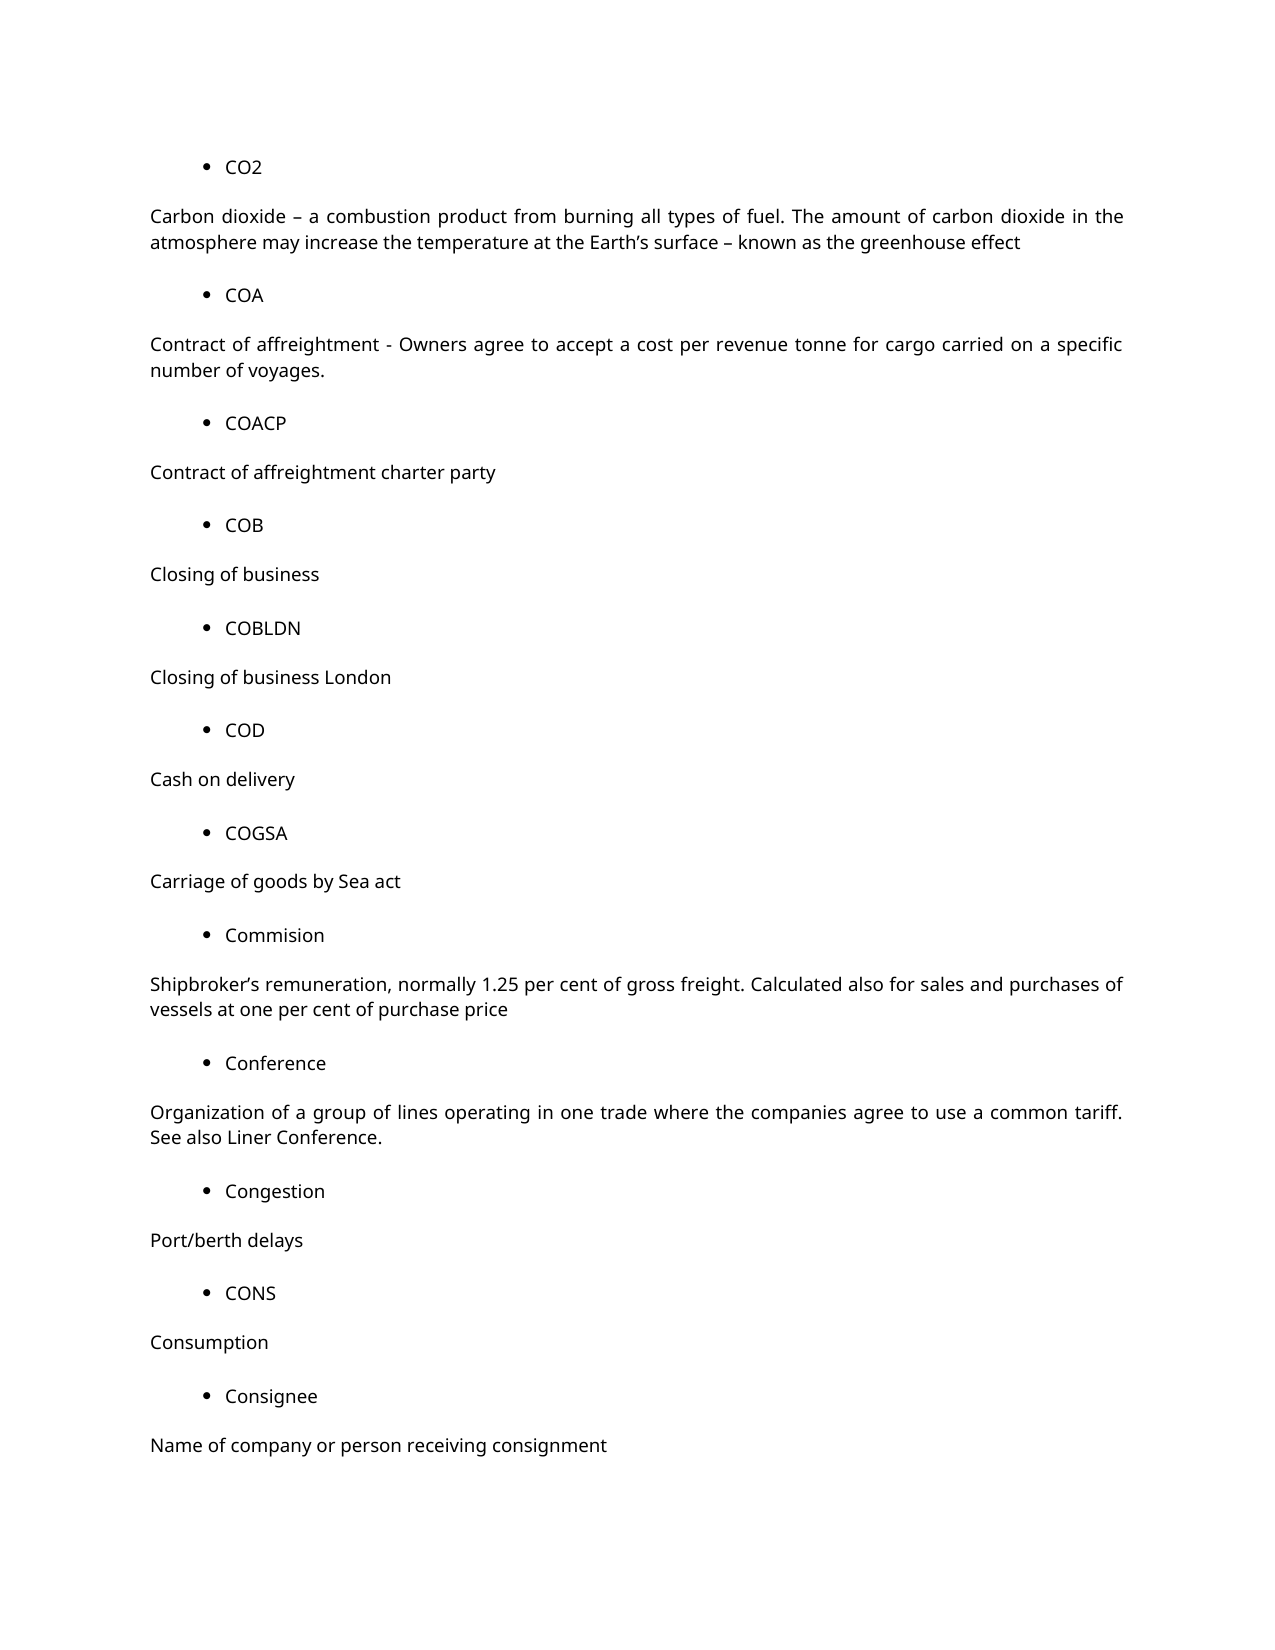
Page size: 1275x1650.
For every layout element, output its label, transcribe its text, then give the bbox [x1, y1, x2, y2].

list COBLDN [203, 611, 1125, 641]
text Contract of affreightment - Owners agree to accept a cost per revenue tonne for cargo carried on a specific number of voyages. [150, 331, 1125, 382]
text Carriage of goods by Sea act [150, 869, 1125, 894]
text Closing of business London [150, 664, 1125, 689]
text Port/berth delays [150, 1227, 1125, 1253]
text Contract of affreightment charter party [150, 459, 1125, 485]
text Consumption [150, 1329, 1125, 1355]
text Closing of business [150, 562, 1125, 587]
text Carbon dioxide – a combustion product from burning all types of fuel. The amount of carbon dioxide in the atmosphere may increase the temperature at the Earth’s surface – known as the greenhouse effect [150, 203, 1125, 254]
text Shipbroker’s remuneration, normally 1.25 per cent of gross freight. Calculated also for sales and purchases of vessels at one per cent of purchase price [150, 971, 1125, 1022]
list CO2 [203, 150, 1125, 180]
list Commision [203, 918, 1125, 948]
list Conference [203, 1046, 1125, 1076]
list Consignee [203, 1378, 1125, 1408]
text Organization of a group of lines operating in one trade where the companies agree to use a common tariff. See also Liner Conference. [150, 1099, 1125, 1150]
list COB [203, 508, 1125, 538]
text Cash on delivery [150, 766, 1125, 792]
list COACP [203, 406, 1125, 436]
list CONS [203, 1276, 1125, 1306]
list Congestion [203, 1174, 1125, 1204]
list COD [203, 713, 1125, 743]
list COA [203, 278, 1125, 308]
list COGSA [203, 815, 1125, 845]
text Name of company or person receiving consignment [150, 1432, 1125, 1457]
